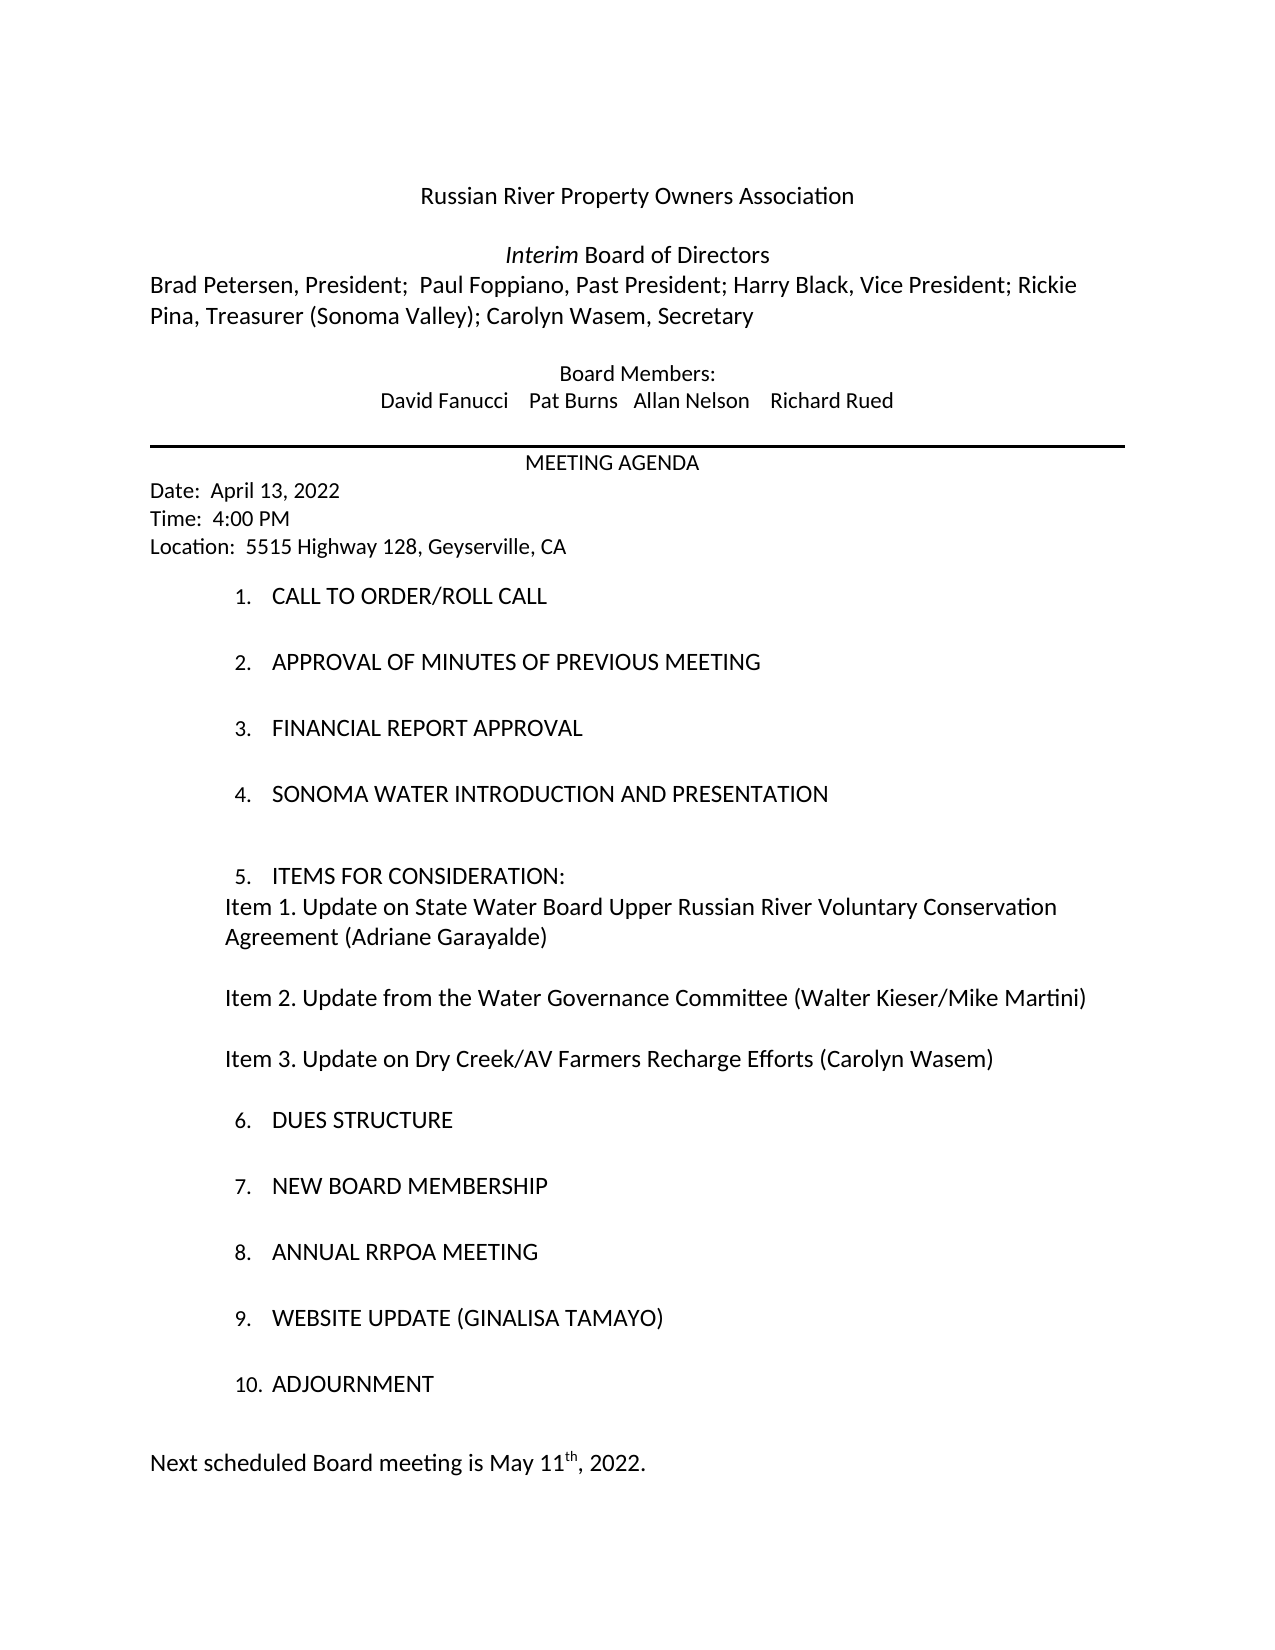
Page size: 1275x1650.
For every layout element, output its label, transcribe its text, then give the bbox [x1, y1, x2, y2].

text Location: 5515 Highway 128, Geyserville, CA [150, 532, 1125, 560]
text Interim Board of Directors [150, 239, 1125, 269]
list APPROVAL OF MINUTES OF PREVIOUS MEETING [234, 646, 1125, 677]
list ITEMS FOR CONSIDERATION: [234, 860, 1125, 891]
text Date: April 13, 2022 [150, 476, 1125, 504]
text David Fanucci Pat Burns Allan Nelson Richard Rued [150, 387, 1125, 415]
list WEBSITE UPDATE (GINALISA TAMAYO) [234, 1302, 1125, 1332]
text Next scheduled Board meeting is May 11th, 2022. [150, 1448, 1125, 1478]
text Item 1. Update on State Water Board Upper Russian River Voluntary Conservation Agreement (Adriane Garayalde) [225, 891, 1125, 952]
list CALL TO ORDER/ROLL CALL [234, 580, 1125, 611]
text Russian River Property Owners Association [150, 181, 1125, 211]
list SONOMA WATER INTRODUCTION AND PRESENTATION [234, 778, 1125, 808]
list FINANCIAL REPORT APPROVAL [234, 712, 1125, 742]
list DUES STRUCTURE [234, 1104, 1125, 1135]
list NEW BOARD MEMBERSHIP [234, 1170, 1125, 1201]
text Board Members: [150, 359, 1125, 387]
text Time: 4:00 PM [150, 504, 1125, 532]
text Brad Petersen, President; Paul Foppiano, Past President; Harry Black, Vice President; Rickie Pina, Treasurer (Sonoma Valley); Carolyn Wasem, Secretary [150, 269, 1125, 331]
text Item 3. Update on Dry Creek/AV Farmers Recharge Efforts (Carolyn Wasem) [150, 1043, 1125, 1074]
list ANNUAL RRPOA MEETING [234, 1236, 1125, 1267]
list ADJOURNMENT [234, 1368, 1125, 1398]
text Item 2. Update from the Water Governance Committee (Walter Kieser/Mike Martini) [150, 982, 1125, 1013]
text MEETING AGENDA [150, 448, 1125, 476]
